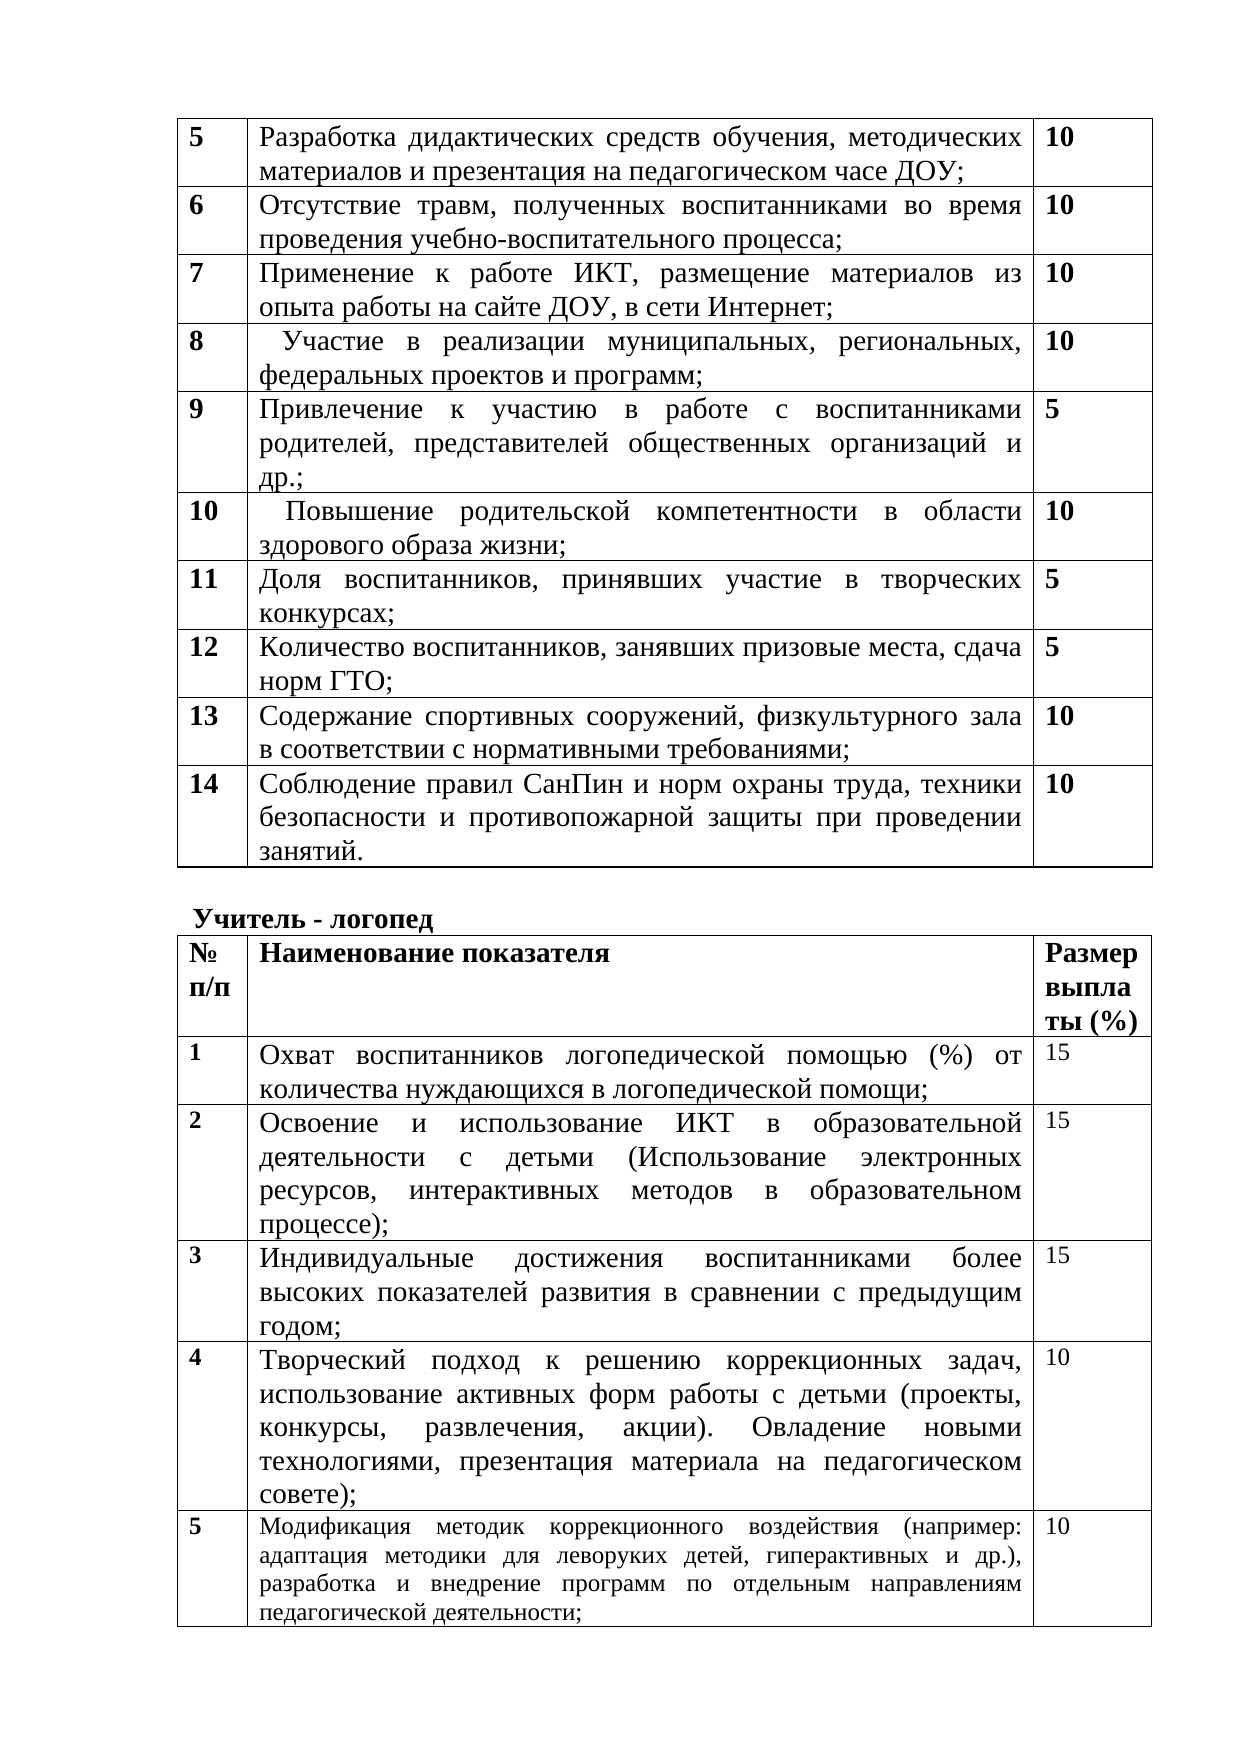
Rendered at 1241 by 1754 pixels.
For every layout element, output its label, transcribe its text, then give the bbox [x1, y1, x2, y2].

table_cell 10 [1034, 766, 1152, 866]
table_header № п/п [178, 936, 247, 1036]
table_cell 10 [1034, 493, 1152, 560]
table_cell 10 [178, 493, 247, 560]
table_cell 2 [178, 1105, 247, 1239]
table_cell Разработка дидактических средств обучения, методических материалов и презентация на педагогическом часе ДОУ; [248, 119, 1033, 186]
table_cell 10 [1034, 324, 1152, 391]
table_cell 15 [1034, 1105, 1151, 1239]
table_cell 10 [1034, 255, 1152, 322]
table_cell Применение к работе ИКТ, размещение материалов из опыта работы на сайте ДОУ, в сети Интернет; [248, 255, 1033, 322]
table_cell 11 [178, 561, 247, 628]
table_cell 8 [178, 324, 247, 391]
table_cell 7 [178, 255, 247, 322]
table_cell 10 [1034, 1342, 1151, 1510]
table_cell 15 [1034, 1037, 1151, 1104]
table_cell Участие в реализации муниципальных, региональных, федеральных проектов и программ; [248, 324, 1033, 391]
table_cell Соблюдение правил СанПин и норм охраны труда, техники безопасности и противопожарной защиты при проведении занятий. [248, 766, 1033, 866]
table_cell 9 [178, 392, 247, 492]
table_cell Доля воспитанников, принявших участие в творческих конкурсах; [248, 561, 1033, 628]
table_cell Содержание спортивных сооружений, физкультурного зала в соответствии с нормативными требованиями; [248, 698, 1033, 765]
table_cell 4 [178, 1342, 247, 1510]
table_cell Охват воспитанников логопедической помощью (%) от количества нуждающихся в логопедической помощи; [248, 1037, 1033, 1104]
table_header Наименование показателя [248, 936, 1033, 1036]
table_cell 12 [178, 630, 247, 697]
table_cell Повышение родительской компетентности в области здорового образа жизни; [248, 493, 1033, 560]
table_cell 5 [178, 119, 247, 186]
table_cell 5 [178, 1511, 247, 1626]
table_cell 5 [1034, 561, 1152, 628]
table_cell 13 [178, 698, 247, 765]
text Учитель - логопед [177, 901, 1152, 934]
table_cell Количество воспитанников, занявших призовые места, сдача норм ГТО; [248, 630, 1033, 697]
table_cell 3 [178, 1241, 247, 1341]
table_cell Творческий подход к решению коррекционных задач, использование активных форм работы с детьми (проекты, конкурсы, развлечения, акции). Овладение новыми технологиями, презентация материала на педагогическом совете); [248, 1342, 1033, 1510]
table_cell 5 [1034, 392, 1152, 492]
table_cell 5 [1034, 630, 1152, 697]
table_cell 15 [1034, 1241, 1151, 1341]
table_cell 10 [1034, 698, 1152, 765]
table_cell Привлечение к участию в работе с воспитанниками родителей, представителей общественных организаций и др.; [248, 392, 1033, 492]
table_cell 1 [178, 1037, 247, 1104]
table_cell Освоение и использование ИКТ в образовательной деятельности с детьми (Использование электронных ресурсов, интерактивных методов в образовательном процессе); [248, 1105, 1033, 1239]
table_cell Индивидуальные достижения воспитанниками более высоких показателей развития в сравнении с предыдущим годом; [248, 1241, 1033, 1341]
table_header Размер выплаты (%) [1034, 936, 1151, 1036]
table_cell 10 [1034, 119, 1152, 186]
table_cell Отсутствие травм, полученных воспитанниками во время проведения учебно-воспитательного процесса; [248, 187, 1033, 254]
table_cell 14 [178, 766, 247, 866]
table_cell 6 [178, 187, 247, 254]
table_cell 10 [1034, 1511, 1151, 1626]
table_cell Модификация методик коррекционного воздействия (например: адаптация методики для леворуких детей, гиперактивных и др.), разработка и внедрение программ по отдельным направлениям педагогической деятельности; [248, 1511, 1033, 1626]
table_cell 10 [1034, 187, 1152, 254]
